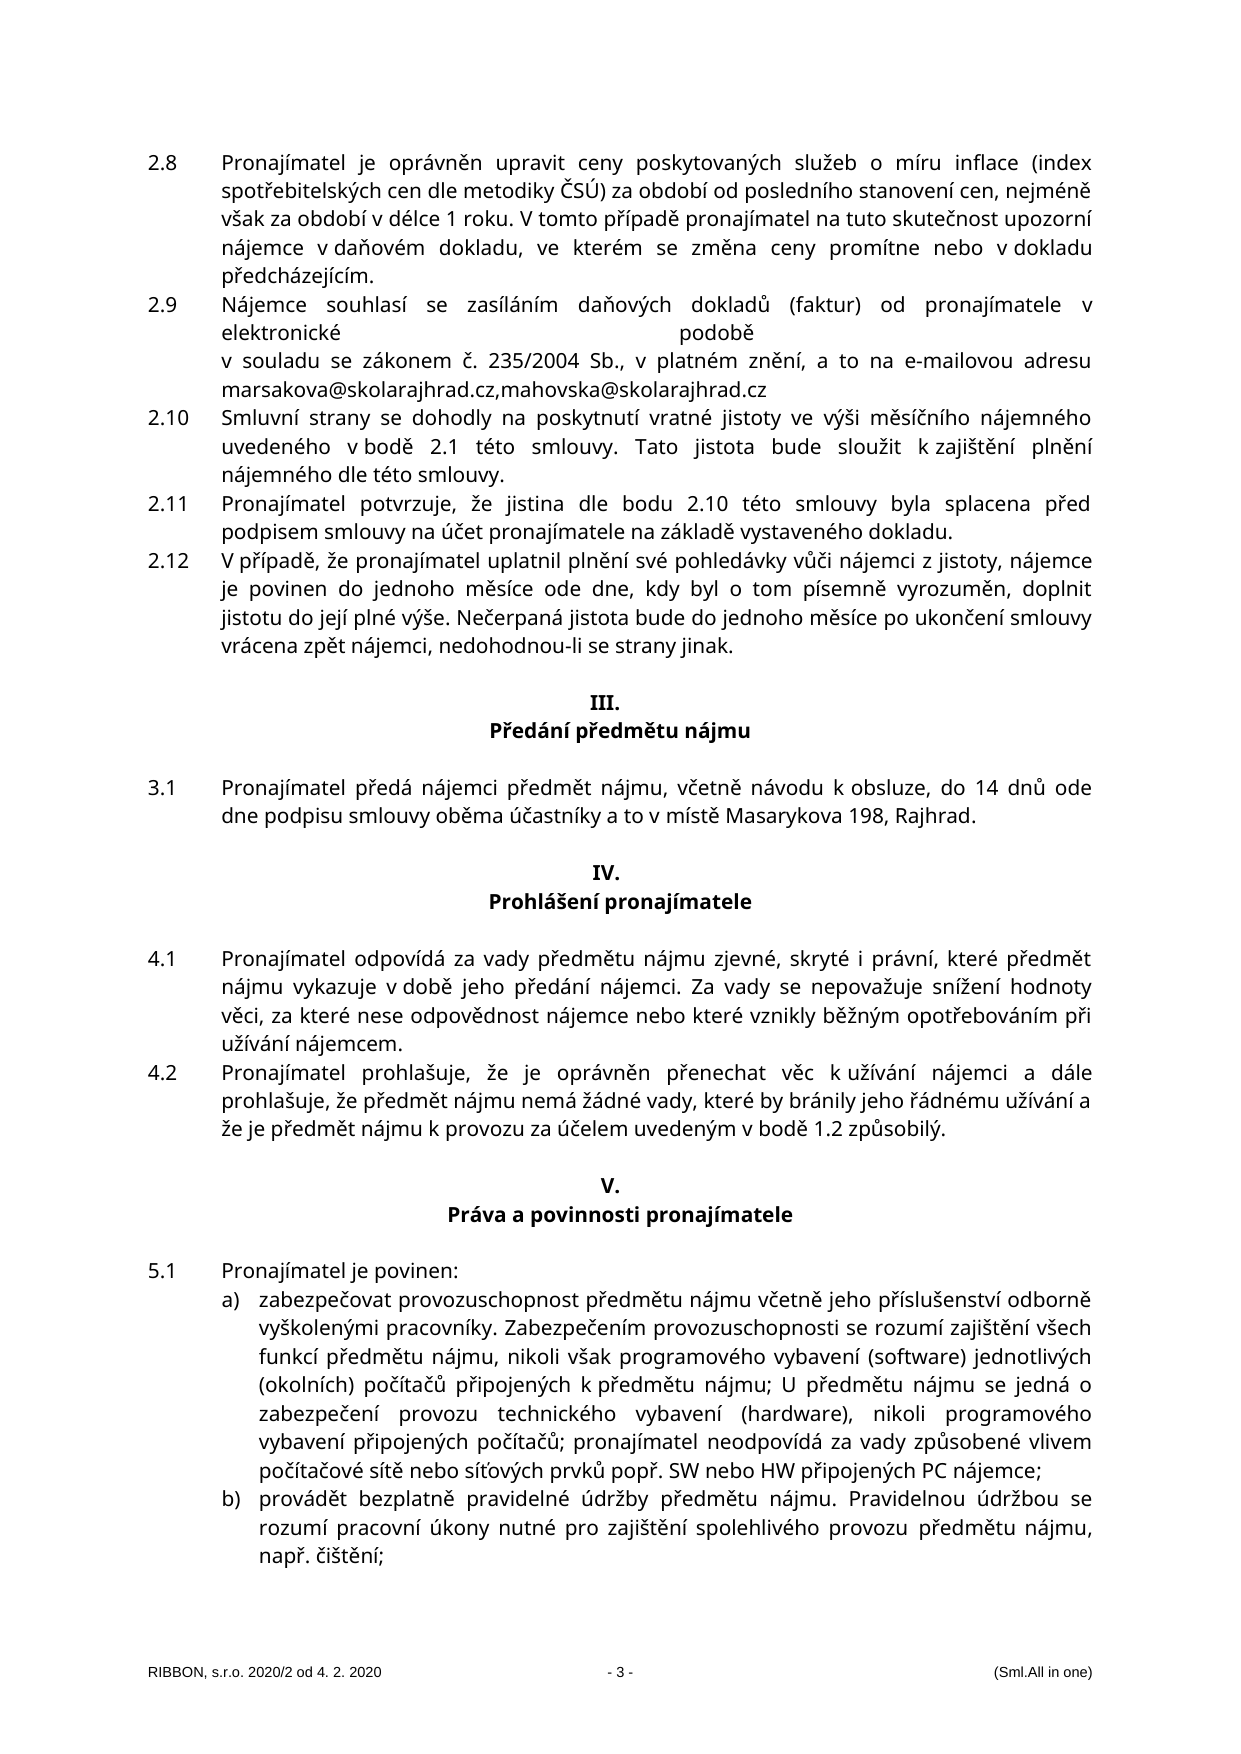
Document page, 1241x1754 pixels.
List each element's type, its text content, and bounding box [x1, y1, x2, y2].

list Pronajímatel prohlašuje, že je oprávněn přenechat věc k užívání nájemci a dále prohlašuje, že předmět nájmu nemá žádné vady, které by bránily jeho řádnému užívání a že je předmět nájmu k provozu za účelem uvedeným v bodě 1.2 způsobilý. [148, 1058, 1093, 1143]
list V případě, že pronajímatel uplatnil plnění své pohledávky vůči nájemci z jistoty, nájemce je povinen do jednoho měsíce ode dne, kdy byl o tom písemně vyrozuměn, doplnit jistotu do její plné výše. Nečerpaná jistota bude do jednoho měsíce po ukončení smlouvy vrácena zpět nájemci, nedohodnou-li se strany jinak. [148, 546, 1093, 659]
list Pronajímatel předá nájemci předmět nájmu, včetně návodu k obsluze, do 14 dnů ode dne podpisu smlouvy oběma účastníky a to v místě Masarykova 198, Rajhrad. [148, 773, 1093, 830]
text Práva a povinnosti pronajímatele [148, 1200, 1093, 1228]
list Pronajímatel je oprávněn upravit ceny poskytovaných služeb o míru inflace (index spotřebitelských cen dle metodiky ČSÚ) za období od posledního stanovení cen, nejméně však za období v délce 1 roku. V tomto případě pronajímatel na tuto skutečnost upozorní nájemce v daňovém dokladu, ve kterém se změna ceny promítne nebo v dokladu předcházejícím. [148, 148, 1093, 290]
list Pronajímatel je povinen: [148, 1257, 1093, 1285]
list provádět bezplatně pravidelné údržby předmětu nájmu. Pravidelnou údržbou se rozumí pracovní úkony nutné pro zajištění spolehlivého provozu předmětu nájmu, např. čištění; [221, 1484, 1093, 1569]
list Pronajímatel odpovídá za vady předmětu nájmu zjevné, skryté i právní, které předmět nájmu vykazuje v době jeho předání nájemci. Za vady se nepovažuje snížení hodnoty věci, za které nese odpovědnost nájemce nebo které vznikly běžným opotřebováním při užívání nájemcem. [148, 944, 1093, 1058]
list Smluvní strany se dohodly na poskytnutí vratné jistoty ve výši měsíčního nájemného uvedeného v bodě 2.1 této smlouvy. Tato jistota bude sloužit k zajištění plnění nájemného dle této smlouvy. [148, 403, 1093, 489]
list zabezpečovat provozuschopnost předmětu nájmu včetně jeho příslušenství odborně vyškolenými pracovníky. Zabezpečením provozuschopnosti se rozumí zajištění všech funkcí předmětu nájmu, nikoli však programového vybavení (software) jednotlivých (okolních) počítačů připojených k předmětu nájmu; U předmětu nájmu se jedná o zabezpečení provozu technického vybavení (hardware), nikoli programového vybavení připojených počítačů; pronajímatel neodpovídá za vady způsobené vlivem počítačové sítě nebo síťových prvků popř. SW nebo HW připojených PC nájemce; [221, 1285, 1093, 1484]
list Pronajímatel potvrzuje, že jistina dle bodu 2.10 této smlouvy byla splacena před podpisem smlouvy na účet pronajímatele na základě vystaveného dokladu. [148, 489, 1093, 546]
list Nájemce souhlasí se zasíláním daňových dokladů (faktur) od pronajímatele v elektronické podobě v souladu se zákonem č. 235/2004 Sb., v platném znění, a to na e-mailovou adresu marsakova@skolarajhrad.cz,mahovska@skolarajhrad.cz [148, 290, 1093, 403]
text Prohlášení pronajímatele [148, 887, 1093, 915]
text Předání předmětu nájmu [148, 716, 1093, 745]
